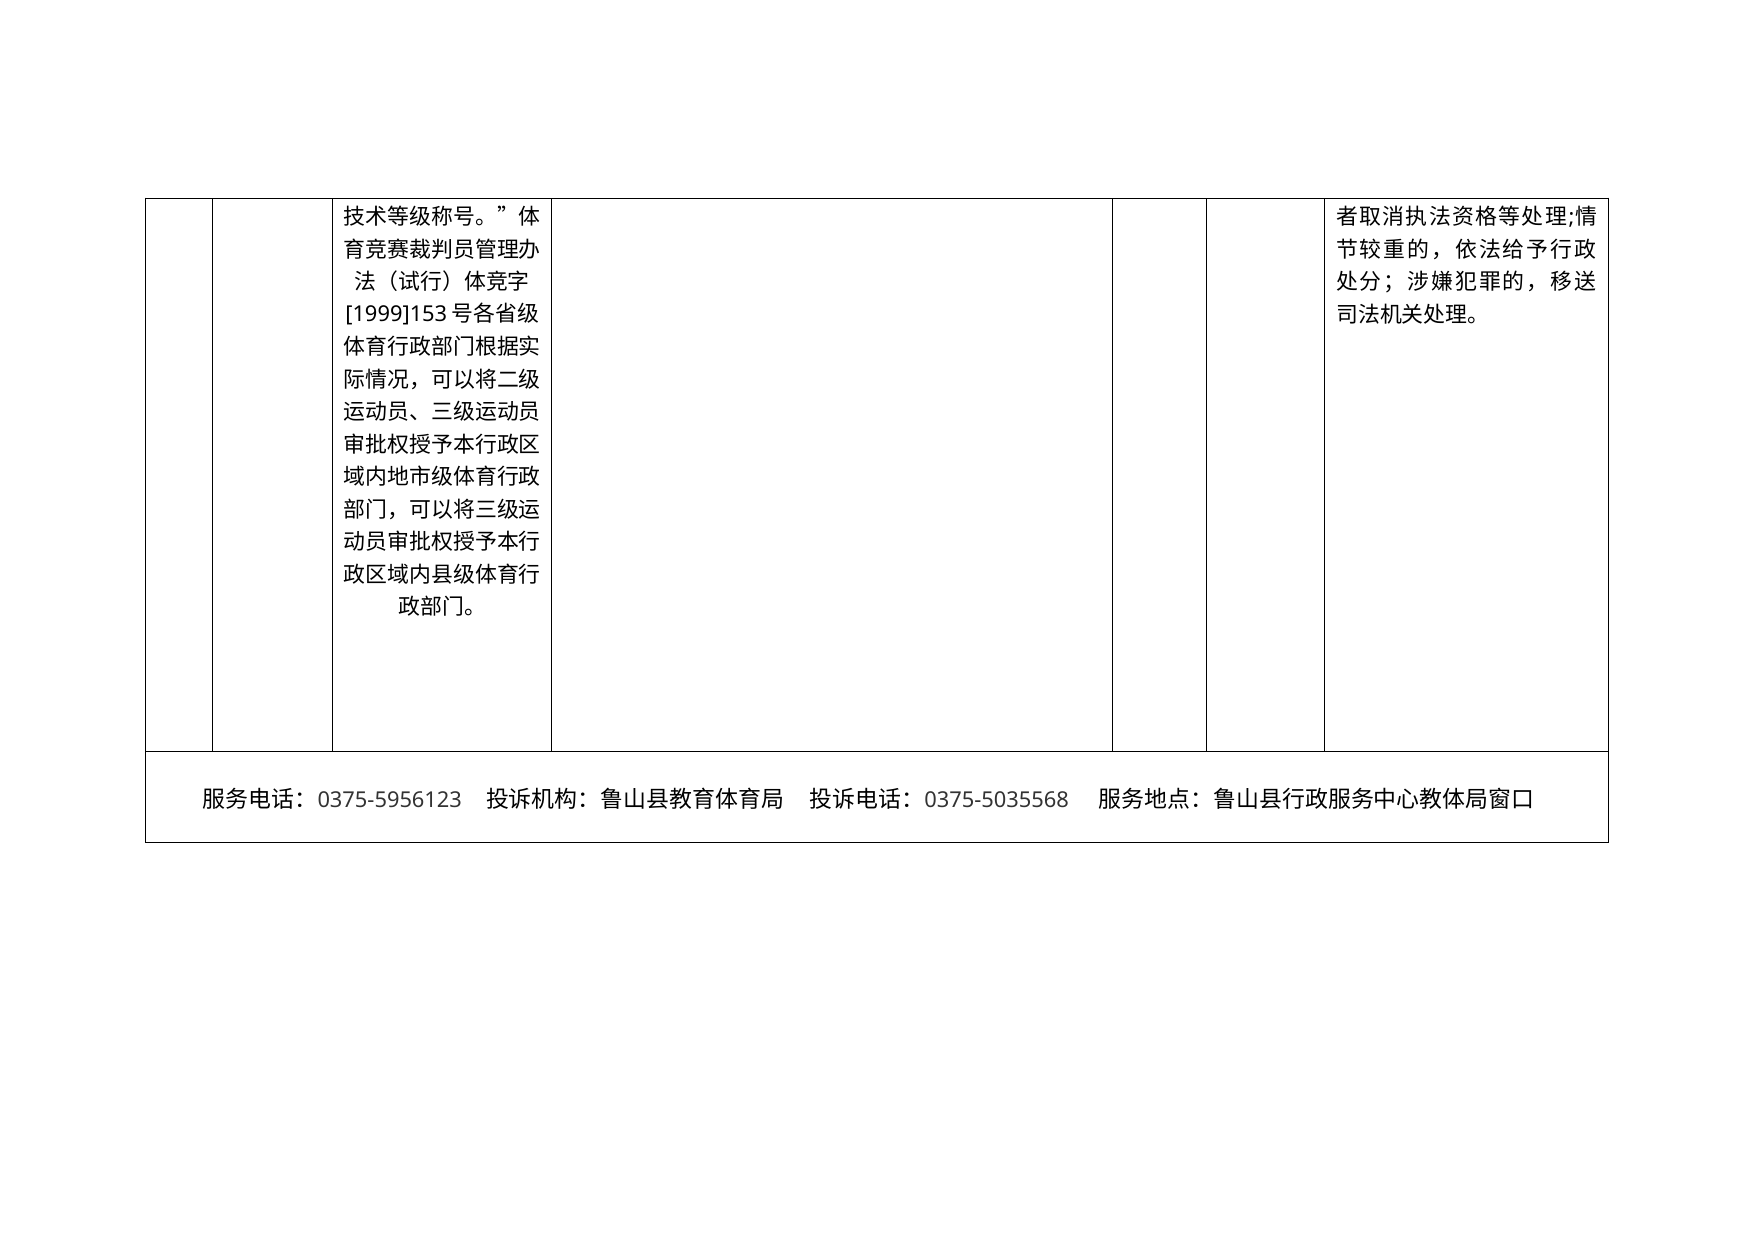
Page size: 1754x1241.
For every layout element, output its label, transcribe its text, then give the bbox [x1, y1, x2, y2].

table_cell [1113, 199, 1206, 751]
table_cell 服务电话：0375-5956123 投诉机构：鲁山县教育体育局 投诉电话：0375-5035568 服务地点：鲁山县行政服务中心教体局窗口 [146, 752, 1608, 842]
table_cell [552, 199, 1112, 751]
